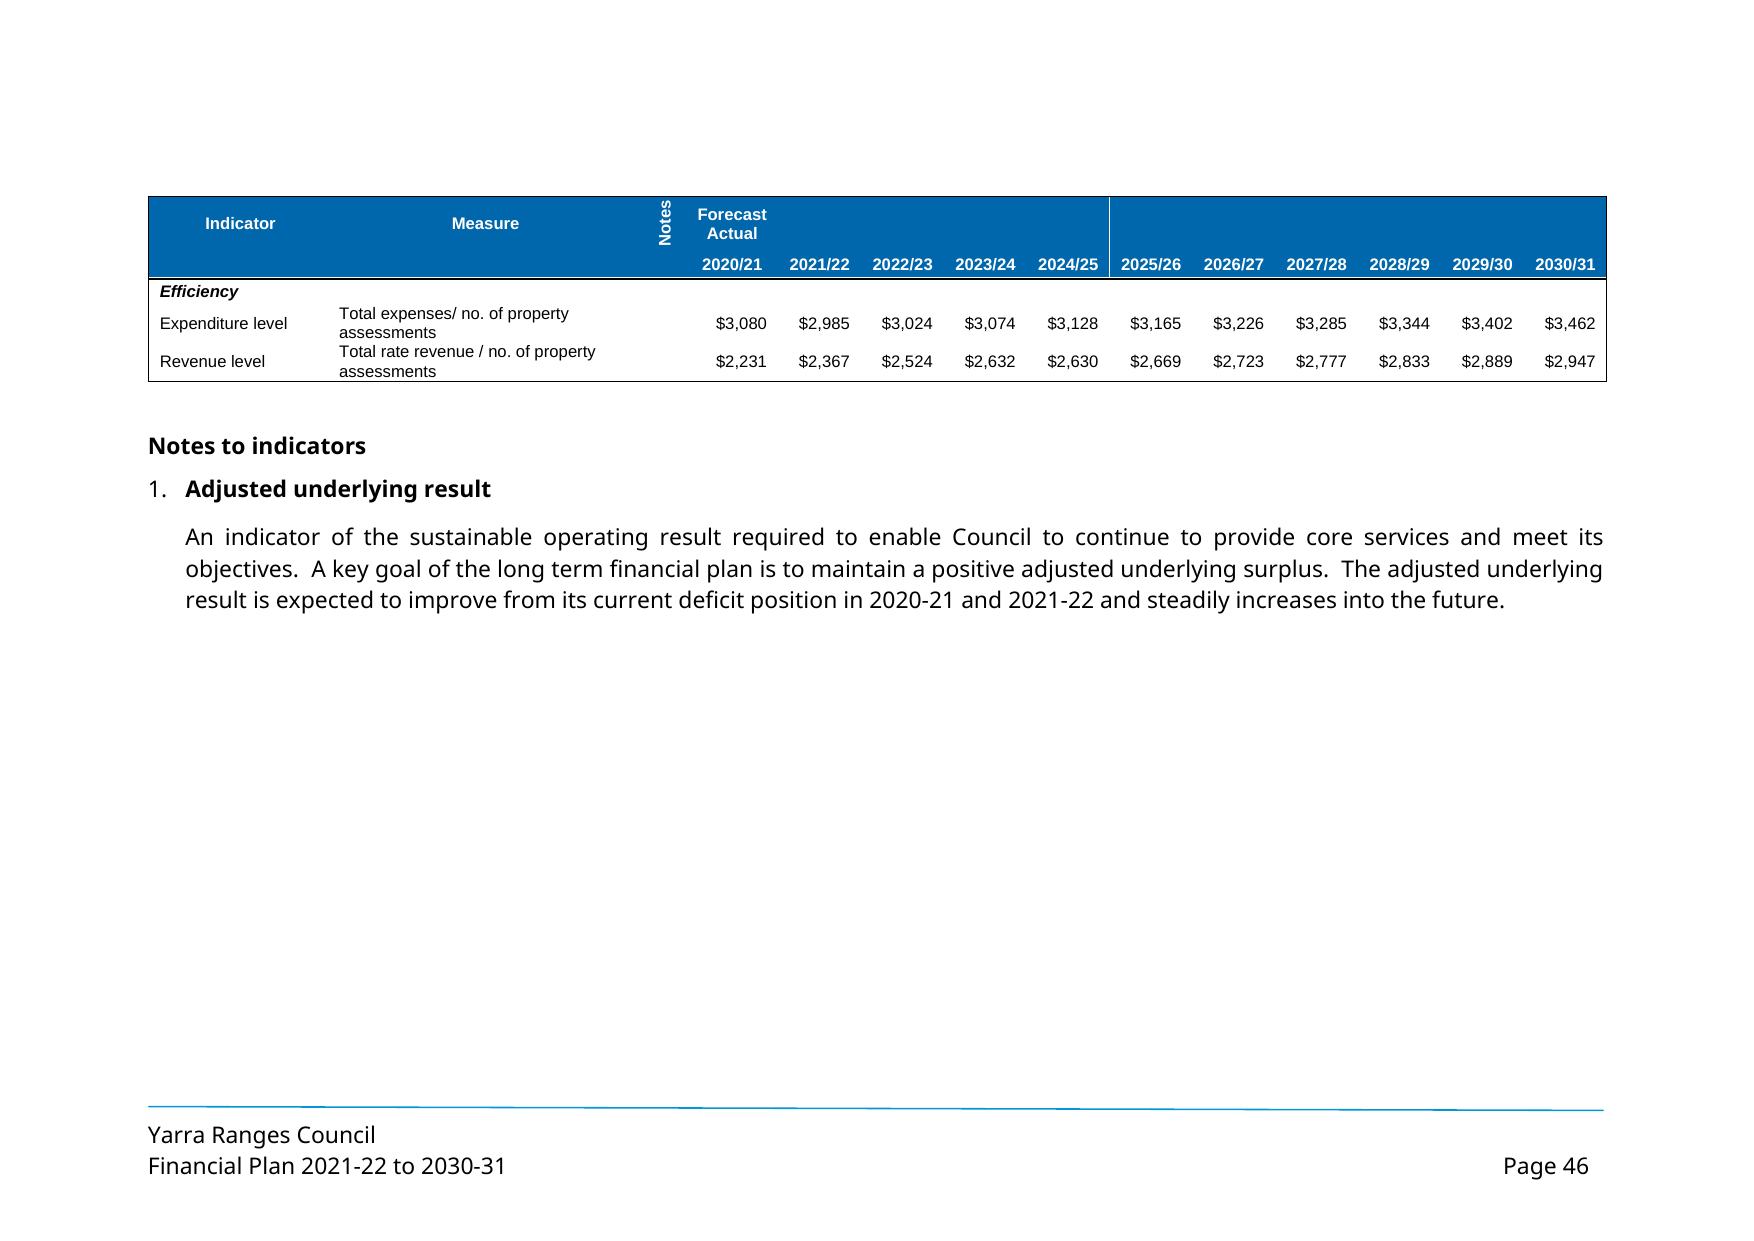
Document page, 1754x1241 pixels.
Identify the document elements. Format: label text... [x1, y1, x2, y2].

list Adjusted underlying result [148, 473, 1606, 504]
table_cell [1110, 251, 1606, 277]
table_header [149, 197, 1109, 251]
text An indicator of the sustainable operating result required to enable Council to continue to provide core services and meet its objectives. A key goal of the long term financial plan is to maintain a positive adjusted underlying surplus. The adjusted underlying result is expected to improve from its current deficit position in 2020-21 and 2021-22 and steadily increases into the future. [185, 521, 1606, 615]
subtitle Notes to indicators [148, 429, 1606, 461]
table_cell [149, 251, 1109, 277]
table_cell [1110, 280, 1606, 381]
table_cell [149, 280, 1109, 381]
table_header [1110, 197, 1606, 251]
